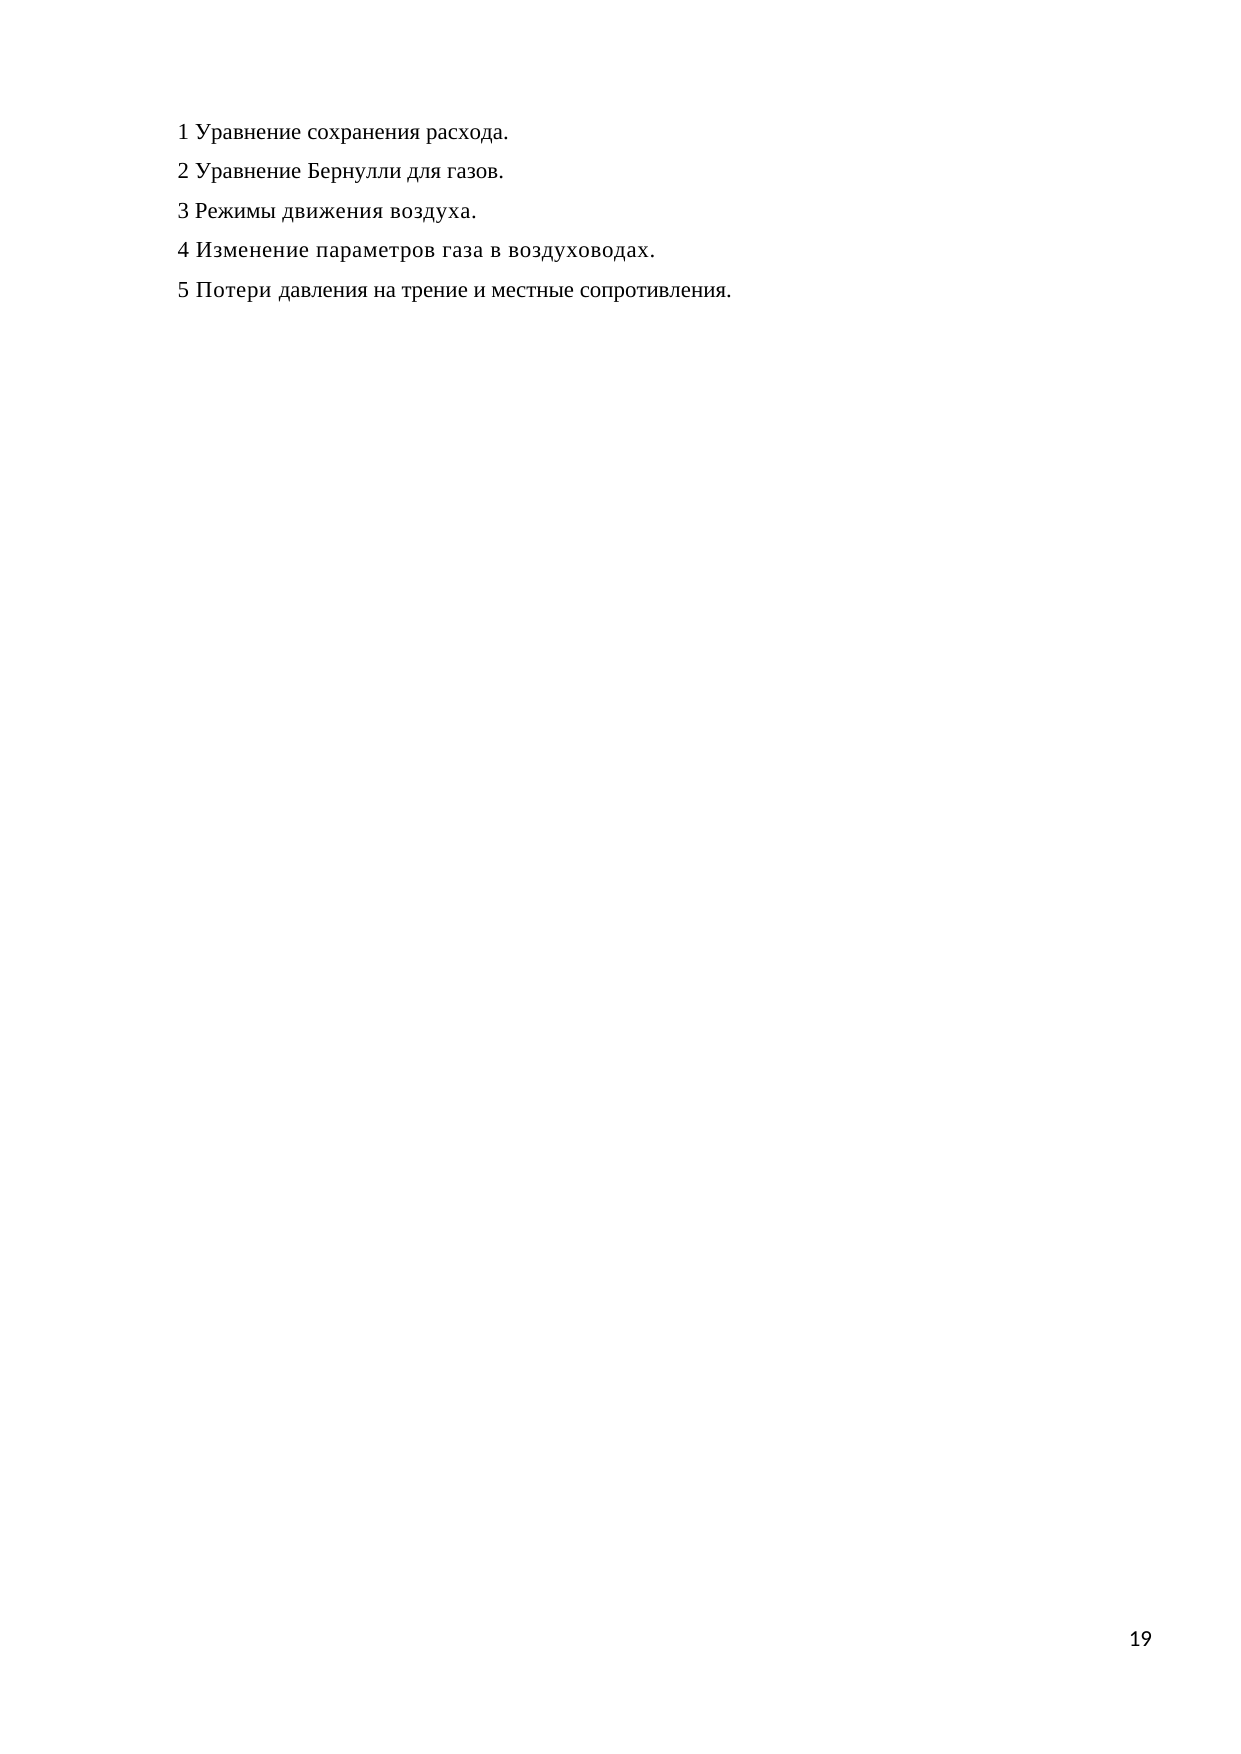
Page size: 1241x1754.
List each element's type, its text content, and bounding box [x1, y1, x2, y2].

text 1 Уравнение сохранения расхода. [177, 118, 1152, 144]
text 5 Потери давления на трение и местные сопротивления. [177, 276, 1152, 302]
text 4 Изменение параметров газа в воздуховодах. [177, 237, 1152, 263]
text 3 Режимы движения воздуха. [177, 197, 1152, 223]
text 2 Уравнение Бернулли для газов. [177, 158, 1152, 184]
